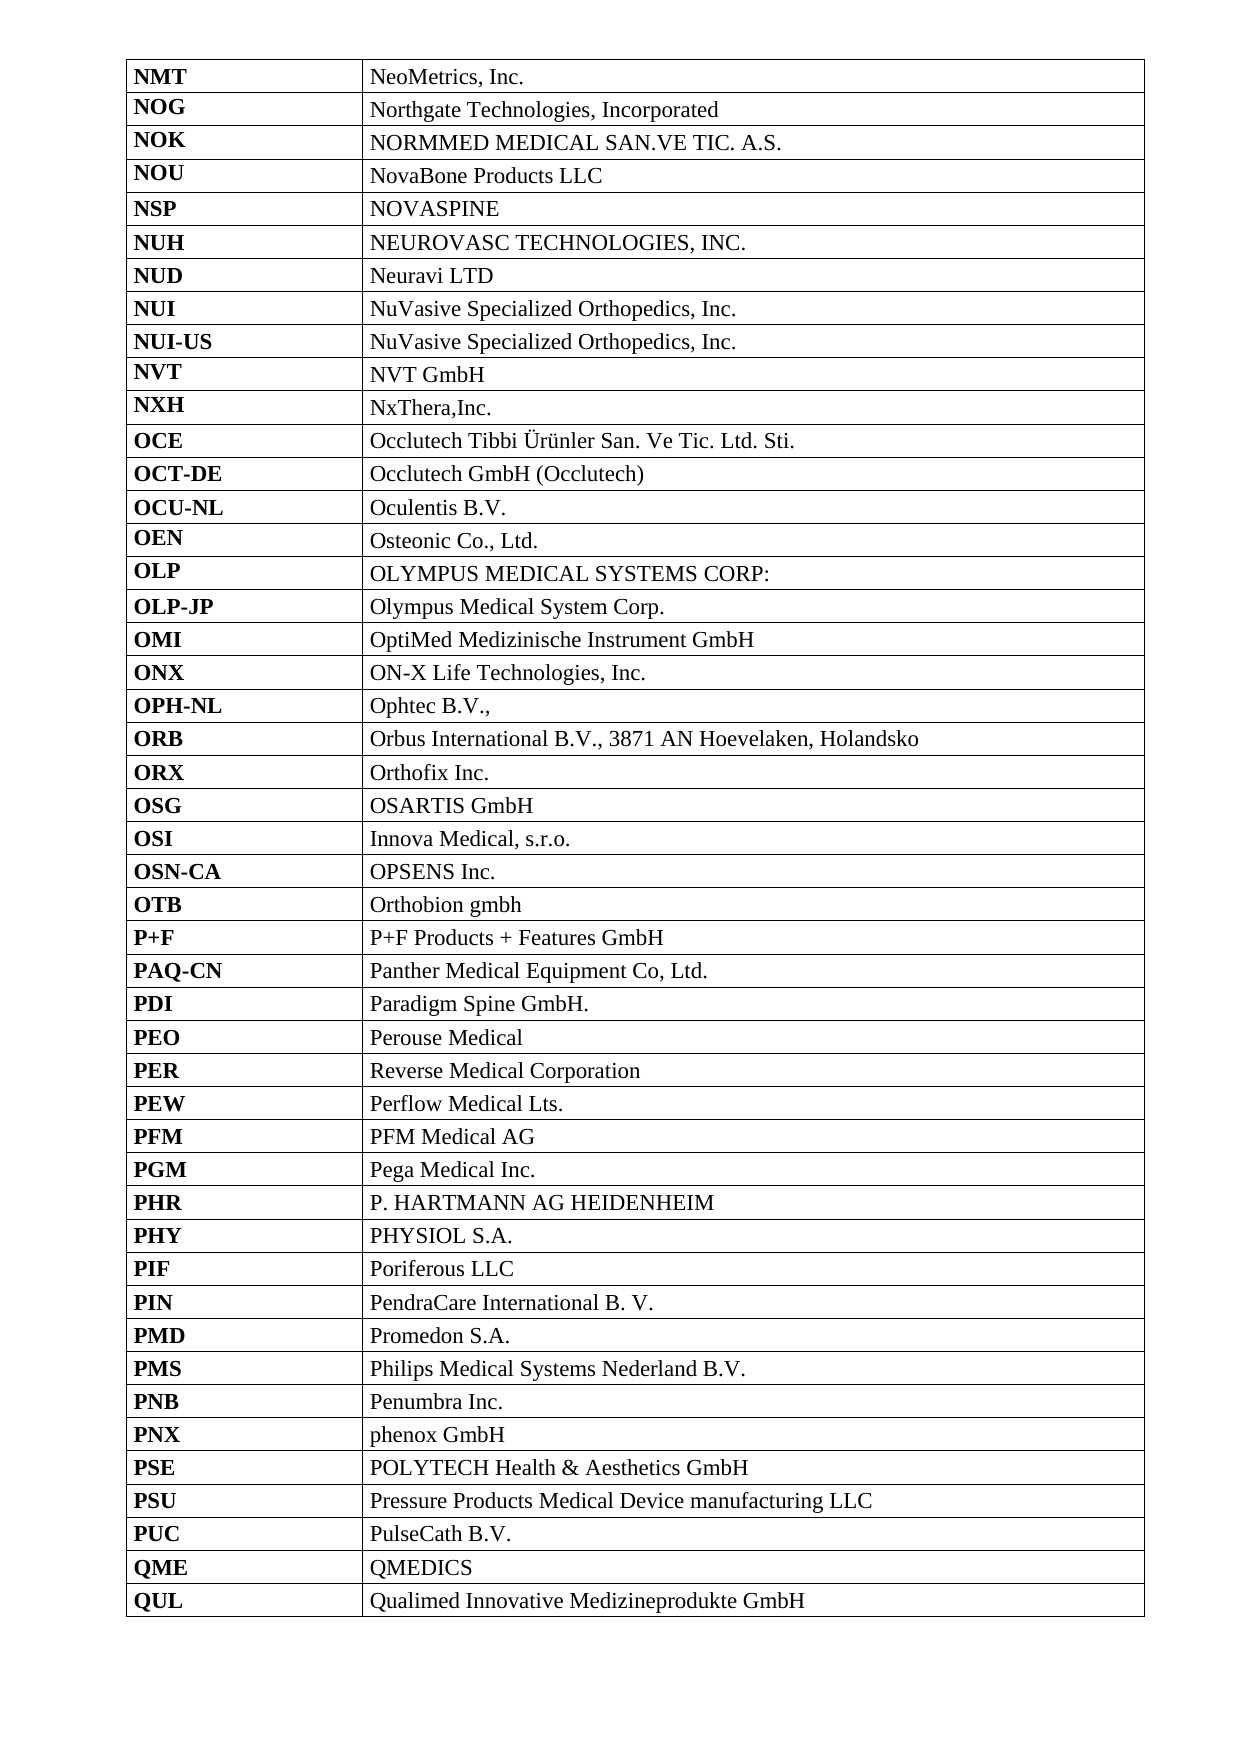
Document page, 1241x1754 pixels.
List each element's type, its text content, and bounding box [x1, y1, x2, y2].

table_cell NuVasive Specialized Orthopedics, Inc. [363, 292, 1144, 324]
table_cell NUH [127, 226, 362, 258]
table_cell PEO [127, 1021, 362, 1053]
table_cell NOU [127, 160, 362, 192]
table_cell NUD [127, 259, 362, 291]
table_cell NxThera,Inc. [363, 391, 1144, 423]
table_cell phenox GmbH [363, 1418, 1144, 1450]
table_cell NORMMED MEDICAL SAN.VE TIC. A.S. [363, 126, 1144, 158]
table_cell P+F [127, 921, 362, 953]
table_cell Penumbra Inc. [363, 1385, 1144, 1417]
table_cell Orthofix Inc. [363, 756, 1144, 788]
table_cell Pressure Products Medical Device manufacturing LLC [363, 1485, 1144, 1517]
table_cell NUI-US [127, 325, 362, 357]
table_cell NOK [127, 126, 362, 158]
table_cell PMD [127, 1319, 362, 1351]
table_cell Paradigm Spine GmbH. [363, 988, 1144, 1020]
table_cell ORB [127, 723, 362, 755]
table_cell NuVasive Specialized Orthopedics, Inc. [363, 325, 1144, 357]
table_cell PHR [127, 1186, 362, 1218]
table_cell OCU-NL [127, 491, 362, 523]
table_cell PNX [127, 1418, 362, 1450]
table_cell QMEDICS [363, 1551, 1144, 1583]
table_cell Occlutech Tibbi Ürünler San. Ve Tic. Ltd. Sti. [363, 425, 1144, 457]
table_cell Poriferous LLC [363, 1253, 1144, 1285]
table_cell PFM Medical AG [363, 1120, 1144, 1152]
table_cell OSG [127, 789, 362, 821]
table_cell PAQ-CN [127, 955, 362, 987]
table_cell NUI [127, 292, 362, 324]
table_cell Orthobion gmbh [363, 888, 1144, 920]
table_cell PNB [127, 1385, 362, 1417]
table_cell Neuravi LTD [363, 259, 1144, 291]
table_cell Perouse Medical [363, 1021, 1144, 1053]
table_cell Pega Medical Inc. [363, 1153, 1144, 1185]
table_cell Innova Medical, s.r.o. [363, 822, 1144, 854]
table_cell QME [127, 1551, 362, 1583]
table_cell Orbus International B.V., 3871 AN Hoevelaken, Holandsko [363, 723, 1144, 755]
table_cell Northgate Technologies, Incorporated [363, 93, 1144, 125]
table_cell OPSENS Inc. [363, 855, 1144, 887]
table_cell PER [127, 1054, 362, 1086]
table_cell OLP [127, 557, 362, 589]
table_cell PHYSIOL S.A. [363, 1220, 1144, 1252]
table_cell PHY [127, 1220, 362, 1252]
table_cell PSE [127, 1451, 362, 1483]
table_cell OPH-NL [127, 690, 362, 722]
table_cell NeoMetrics, Inc. [363, 60, 1144, 92]
table_cell NVT GmbH [363, 358, 1144, 390]
table_cell PSU [127, 1485, 362, 1517]
table_cell PUC [127, 1518, 362, 1550]
table_cell PIN [127, 1286, 362, 1318]
table_cell OSN-CA [127, 855, 362, 887]
table_cell NXH [127, 391, 362, 423]
table_cell NOG [127, 93, 362, 125]
table_cell NOVASPINE [363, 193, 1144, 225]
table_cell PEW [127, 1087, 362, 1119]
table_cell OCE [127, 425, 362, 457]
table_cell PulseCath B.V. [363, 1518, 1144, 1550]
table_cell Panther Medical Equipment Co, Ltd. [363, 955, 1144, 987]
table_cell NSP [127, 193, 362, 225]
table_cell ONX [127, 656, 362, 688]
table_cell ON-X Life Technologies, Inc. [363, 656, 1144, 688]
table_cell PendraCare International B. V. [363, 1286, 1144, 1318]
table_cell NEUROVASC TECHNOLOGIES, INC. [363, 226, 1144, 258]
table_cell Osteonic Co., Ltd. [363, 524, 1144, 556]
table_cell Oculentis B.V. [363, 491, 1144, 523]
table_cell OLP-JP [127, 590, 362, 622]
table_cell OptiMed Medizinische Instrument GmbH [363, 623, 1144, 655]
table_cell P. HARTMANN AG HEIDENHEIM [363, 1186, 1144, 1218]
table_cell Philips Medical Systems Nederland B.V. [363, 1352, 1144, 1384]
table_cell OCT-DE [127, 458, 362, 490]
table_cell OSI [127, 822, 362, 854]
table_cell Ophtec B.V., [363, 690, 1144, 722]
table_cell OMI [127, 623, 362, 655]
table_cell PGM [127, 1153, 362, 1185]
table_cell PIF [127, 1253, 362, 1285]
table_cell Olympus Medical System Corp. [363, 590, 1144, 622]
table_cell Reverse Medical Corporation [363, 1054, 1144, 1086]
table_cell PFM [127, 1120, 362, 1152]
table_cell OEN [127, 524, 362, 556]
table_cell OTB [127, 888, 362, 920]
table_cell PMS [127, 1352, 362, 1384]
table_cell POLYTECH Health & Aesthetics GmbH [363, 1451, 1144, 1483]
table_cell Promedon S.A. [363, 1319, 1144, 1351]
table_cell OSARTIS GmbH [363, 789, 1144, 821]
table_cell QUL [127, 1584, 362, 1616]
table_cell NMT [127, 60, 362, 92]
table_cell ORX [127, 756, 362, 788]
table_cell Qualimed Innovative Medizineprodukte GmbH [363, 1584, 1144, 1616]
table_cell P+F Products + Features GmbH [363, 921, 1144, 953]
table_cell NVT [127, 358, 362, 390]
table_cell Perflow Medical Lts. [363, 1087, 1144, 1119]
table_cell NovaBone Products LLC [363, 160, 1144, 192]
table_cell PDI [127, 988, 362, 1020]
table_cell OLYMPUS MEDICAL SYSTEMS CORP: [363, 557, 1144, 589]
table_cell Occlutech GmbH (Occlutech) [363, 458, 1144, 490]
